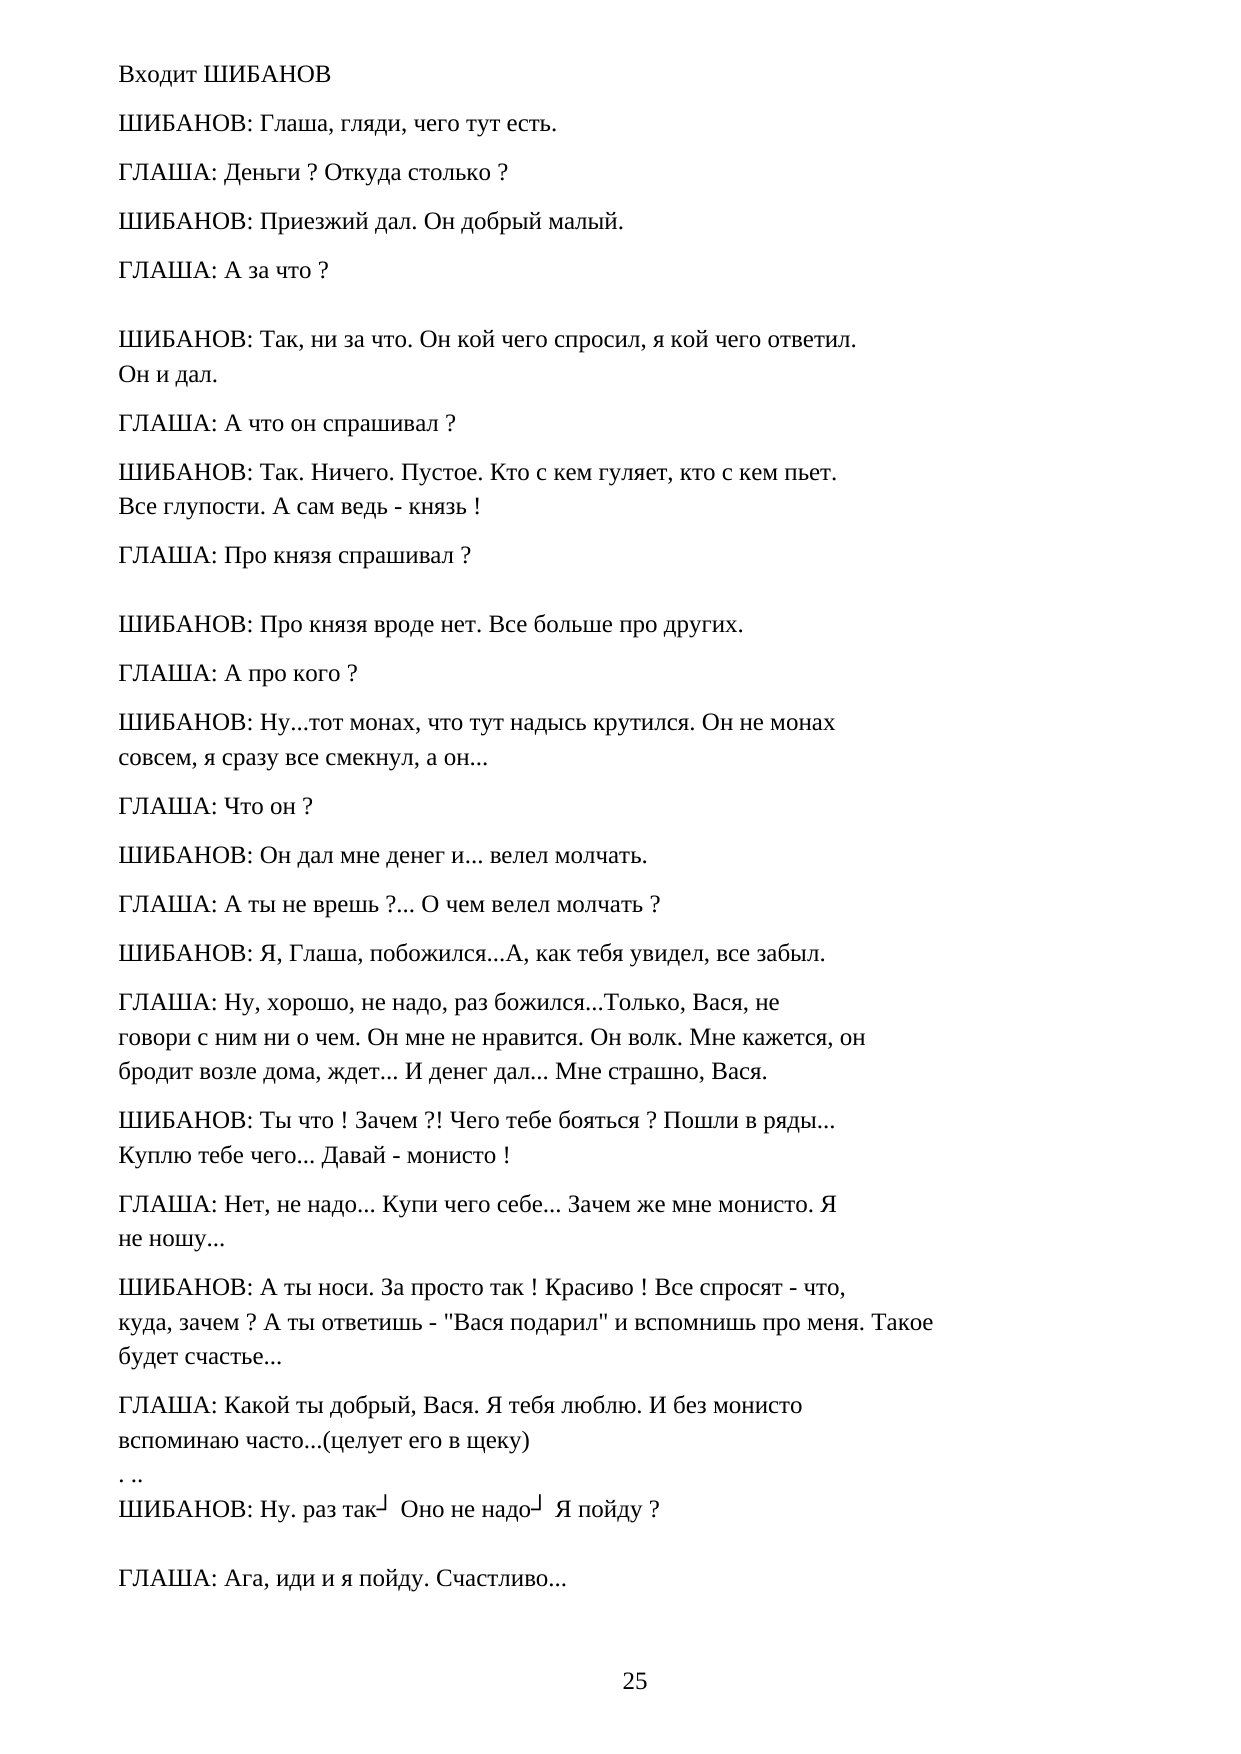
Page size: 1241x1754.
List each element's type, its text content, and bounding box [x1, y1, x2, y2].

text ГЛАША: А за что ? ШИБАНОВ: Так, ни за что. Он кой чего спросил, я кой чего ответил. Он и дал. [118, 255, 1152, 387]
text ГЛАША: Ну, хорошо, не надо, раз божился...Только, Вася, не говори с ним ни о чем. Он мне не нравится. Он волк. Мне кажется, он бродит возле дома, ждет... И денег дал... Мне страшно, Вася. [118, 987, 1152, 1085]
text ГЛАША: Про князя спрашивал ? ШИБАНОВ: Про князя вроде нет. Все больше про других. [118, 540, 1152, 638]
text ШИБАНОВ: Глаша, гляди, чего тут есть. [118, 108, 1152, 137]
text Входит ШИБАНОВ [118, 59, 1152, 88]
text ГЛАША: Что он ? [118, 791, 1152, 820]
text ШИБАНОВ: Приезжий дал. Он добрый малый. [118, 206, 1152, 235]
text ГЛАША: А что он спрашивал ? [118, 408, 1152, 437]
text ШИБАНОВ: Ты что ! Зачем ?! Чего тебе бояться ? Пошли в ряды... Куплю тебе чего... Давай - монисто ! [118, 1105, 1152, 1168]
text ГЛАША: Нет, не надо... Купи чего себе... Зачем же мне монисто. Я не ношу... [118, 1189, 1152, 1252]
text ШИБАНОВ: А ты носи. За просто так ! Красиво ! Все спросят - что, куда, зачем ? А ты ответишь - "Вася подарил" и вспомнишь про меня. Такое будет счастье... [118, 1272, 1152, 1370]
text ГЛАША: А про кого ? [118, 658, 1152, 687]
text ШИБАНОВ: Он дал мне денег и... велел молчать. [118, 840, 1152, 869]
text ШИБАНОВ: Я, Глаша, побожился...А, как тебя увидел, все забыл. [118, 938, 1152, 967]
text ШИБАНОВ: Ну...тот монах, что тут надысь крутился. Он не монах совсем, я сразу все смекнул, а он... [118, 707, 1152, 771]
text ГЛАША: Какой ты добрый, Вася. Я тебя люблю. И без монисто вспоминаю часто...(целует его в щеку) . .. ШИБАНОВ: Ну. раз так┘ Оно не надо┘ Я пойду ? ГЛАША: Ага, иди и я пойду. Счастливо... [118, 1390, 1152, 1592]
text ГЛАША: Деньги ? Откуда столько ? [118, 157, 1152, 186]
text ГЛАША: А ты не врешь ?... О чем велел молчать ? [118, 889, 1152, 918]
text ШИБАНОВ: Так. Ничего. Пустое. Кто с кем гуляет, кто с кем пьет. Все глупости. А сам ведь - князь ! [118, 457, 1152, 520]
